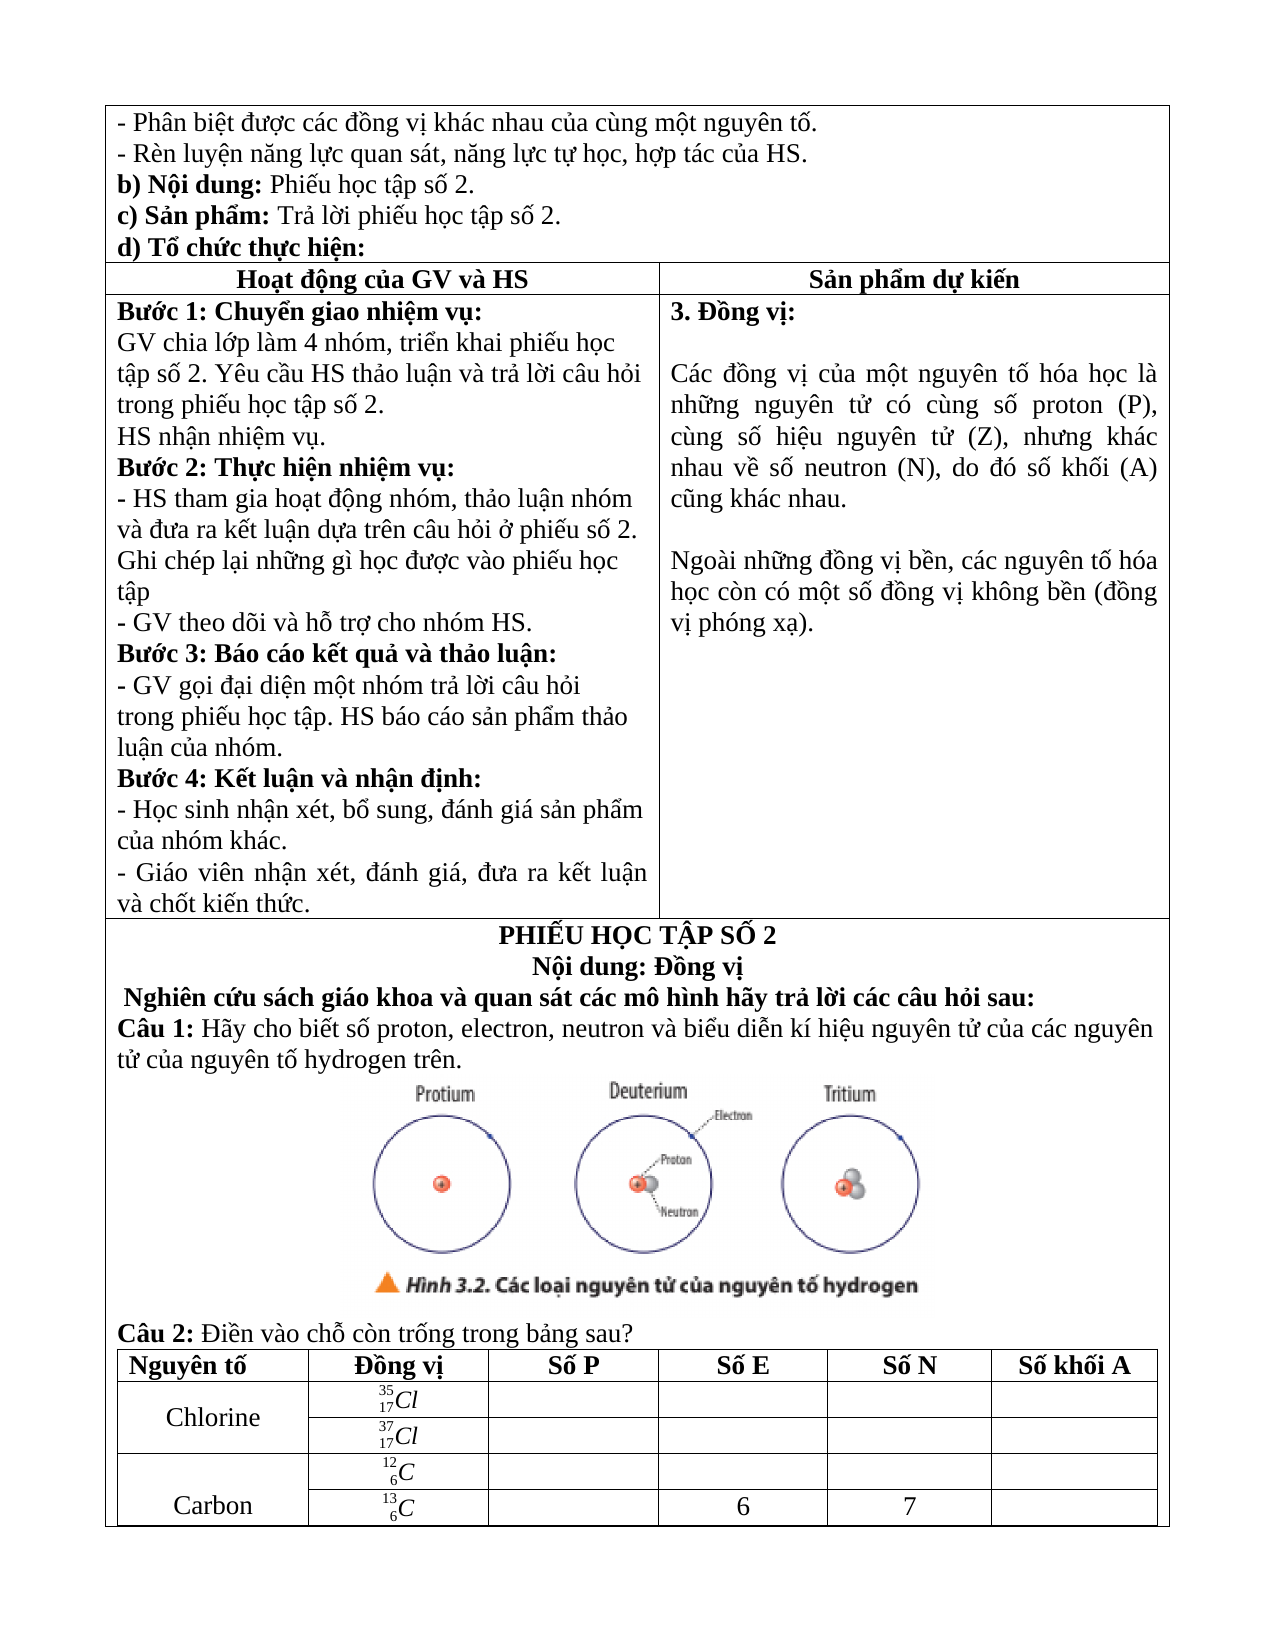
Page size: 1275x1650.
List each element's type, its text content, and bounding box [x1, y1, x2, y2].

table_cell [106, 106, 1169, 262]
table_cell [106, 919, 1169, 1526]
table_cell 3. Đồng vị: Các đồng vị của một nguyên tố hóa học là những nguyên tử có cùng số proton (P), cùng số hiệu nguyên tử (Z), nhưng khác nhau về số neutron (N), do đó số khối (A) cũng khác nhau. Ngoài những đồng vị bền, các nguyên tố hóa học còn có một số đồng vị không bền (đồng vị phóng xạ). [660, 295, 1169, 918]
table_cell Sản phẩm dự kiến [660, 263, 1169, 294]
table_cell Hoạt động của GV và HS [106, 263, 659, 294]
table_cell Bước 1: Chuyển giao nhiệm vụ: GV chia lớp làm 4 nhóm, triển khai phiếu học tập số 2. Yêu cầu HS thảo luận và trả lời câu hỏi trong phiếu học tập số 2. HS nhận nhiệm vụ. Bước 2: Thực hiện nhiệm vụ: - HS tham gia hoạt động nhóm, thảo luận nhóm và đưa ra kết luận dựa trên câu hỏi ở phiếu số 2. Ghi chép lại những gì học được vào phiếu học tập - GV theo dõi và hỗ trợ cho nhóm HS. Bước 3: Báo cáo kết quả và thảo luận: - GV gọi đại diện một nhóm trả lời câu hỏi trong phiếu học tập. HS báo cáo sản phẩm thảo luận của nhóm. Bước 4: Kết luận và nhận định: - Học sinh nhận xét, bổ sung, đánh giá sản phẩm của nhóm khác. - Giáo viên nhận xét, đánh giá, đưa ra kết luận và chốt kiến thức. [106, 295, 659, 918]
picture [340, 1074, 935, 1318]
